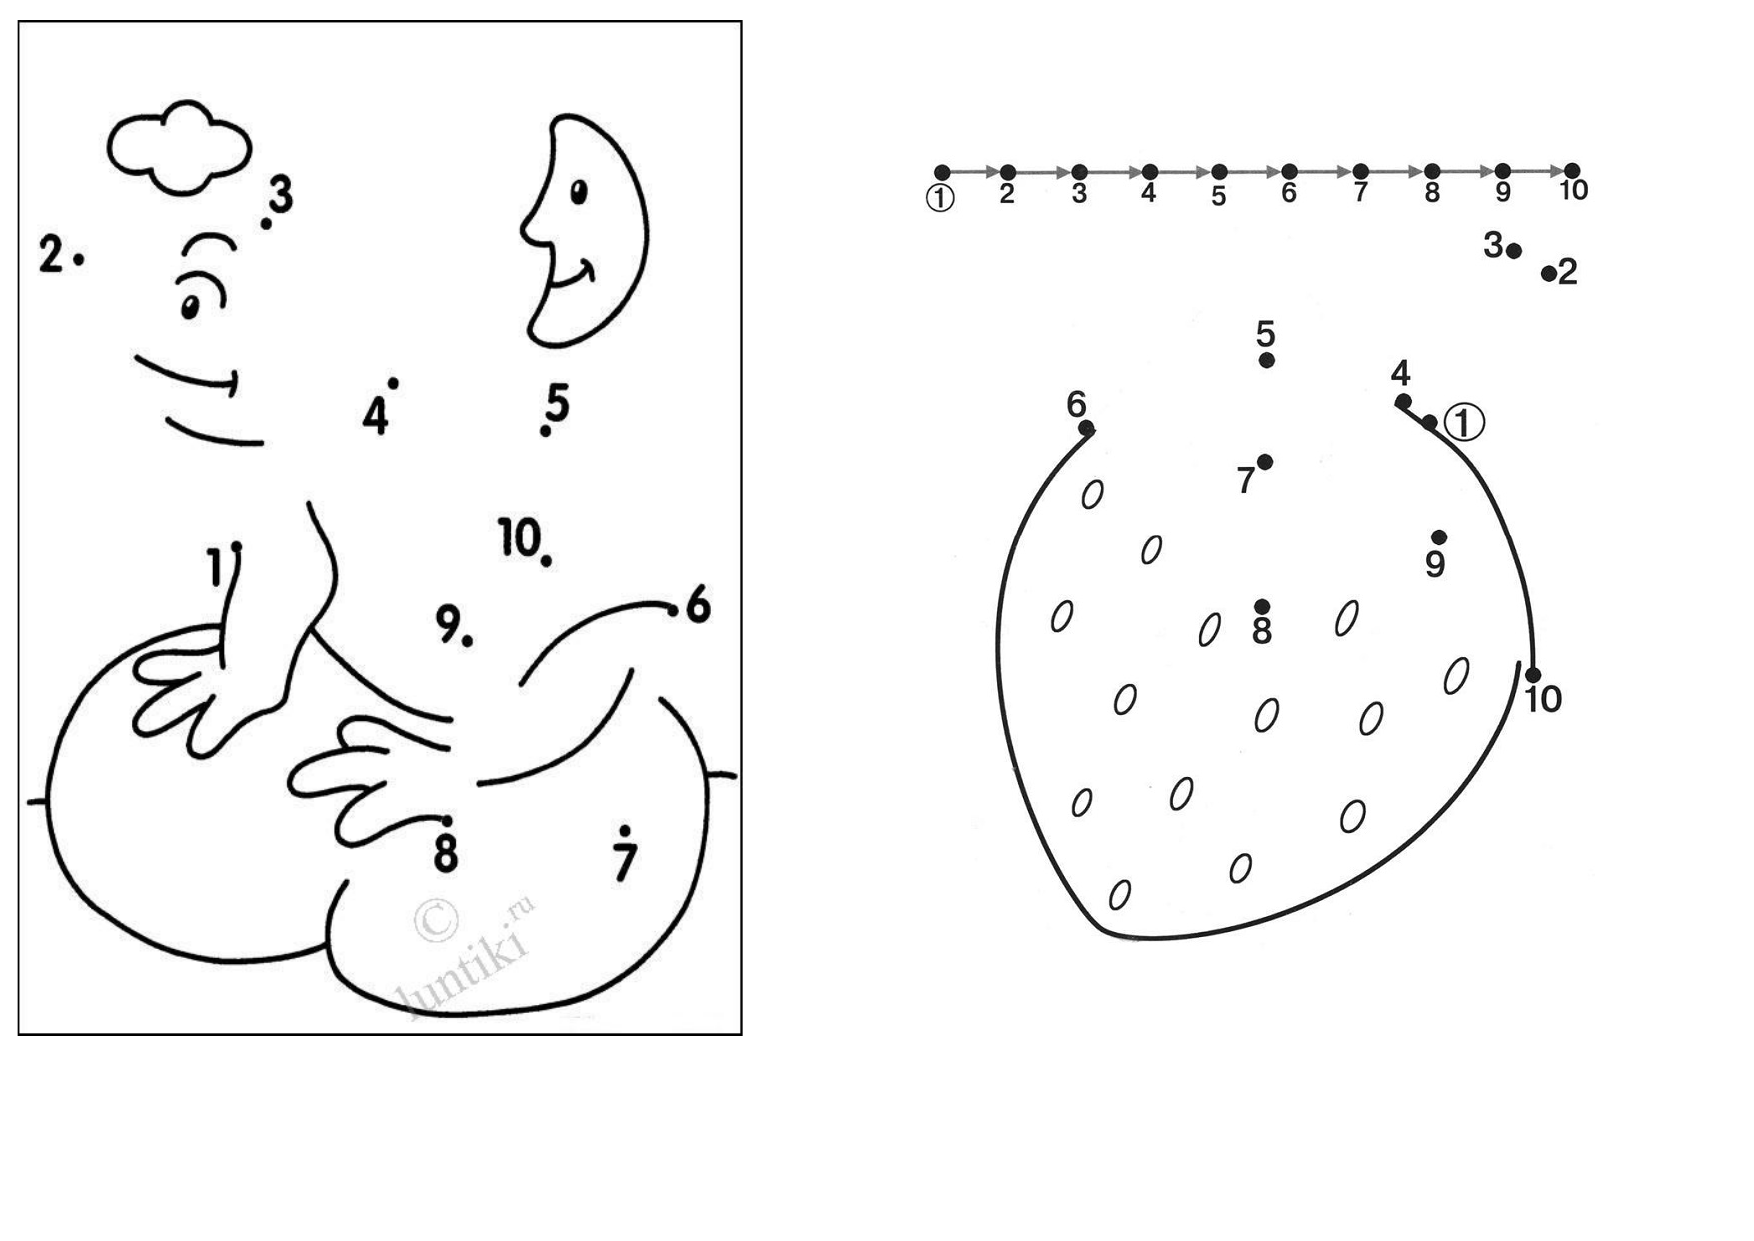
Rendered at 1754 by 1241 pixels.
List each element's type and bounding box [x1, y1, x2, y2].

picture [907, 35, 1632, 1036]
picture [17, 20, 743, 1036]
